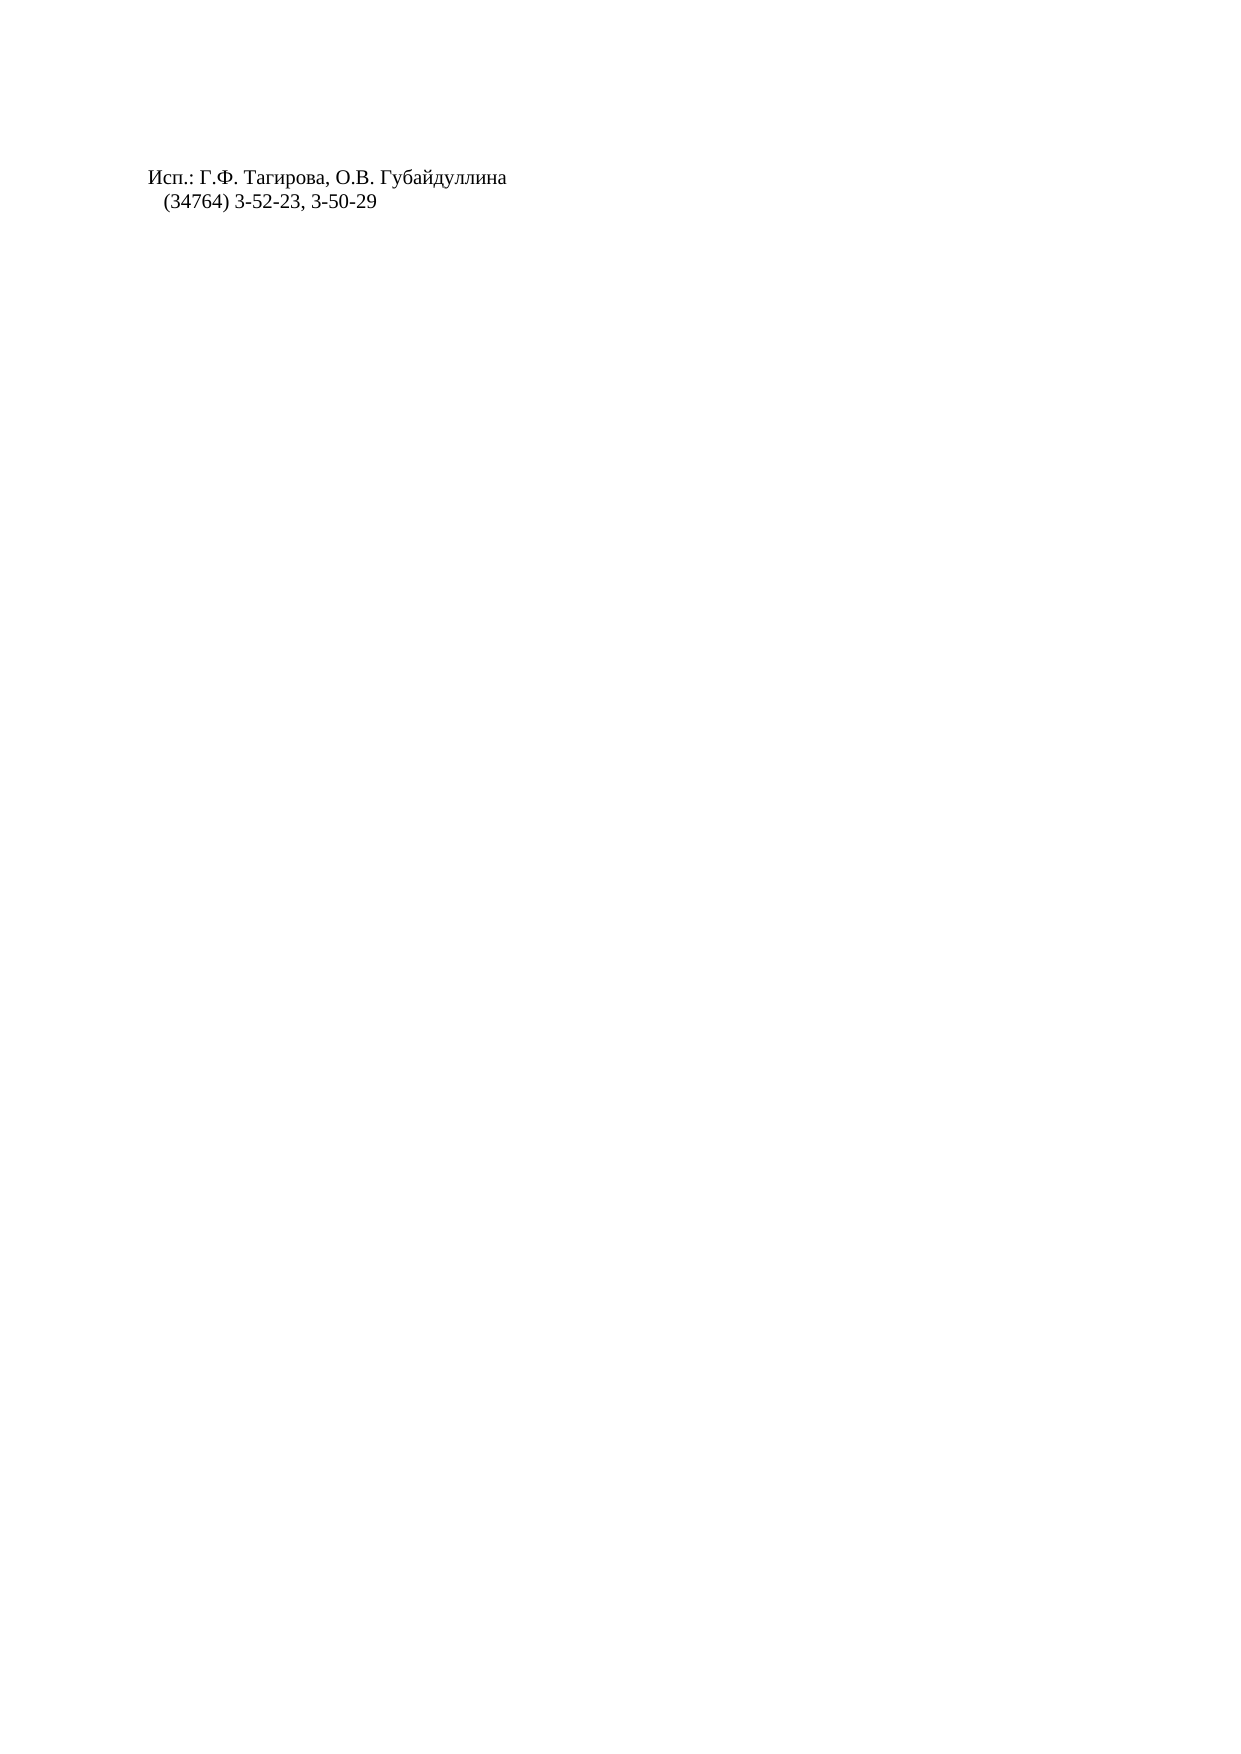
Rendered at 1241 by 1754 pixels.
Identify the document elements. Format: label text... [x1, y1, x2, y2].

text (34764) 3-52-23, 3-50-29 [148, 189, 1181, 213]
text Исп.: Г.Ф. Тагирова, О.В. Губайдуллина [148, 165, 1181, 189]
